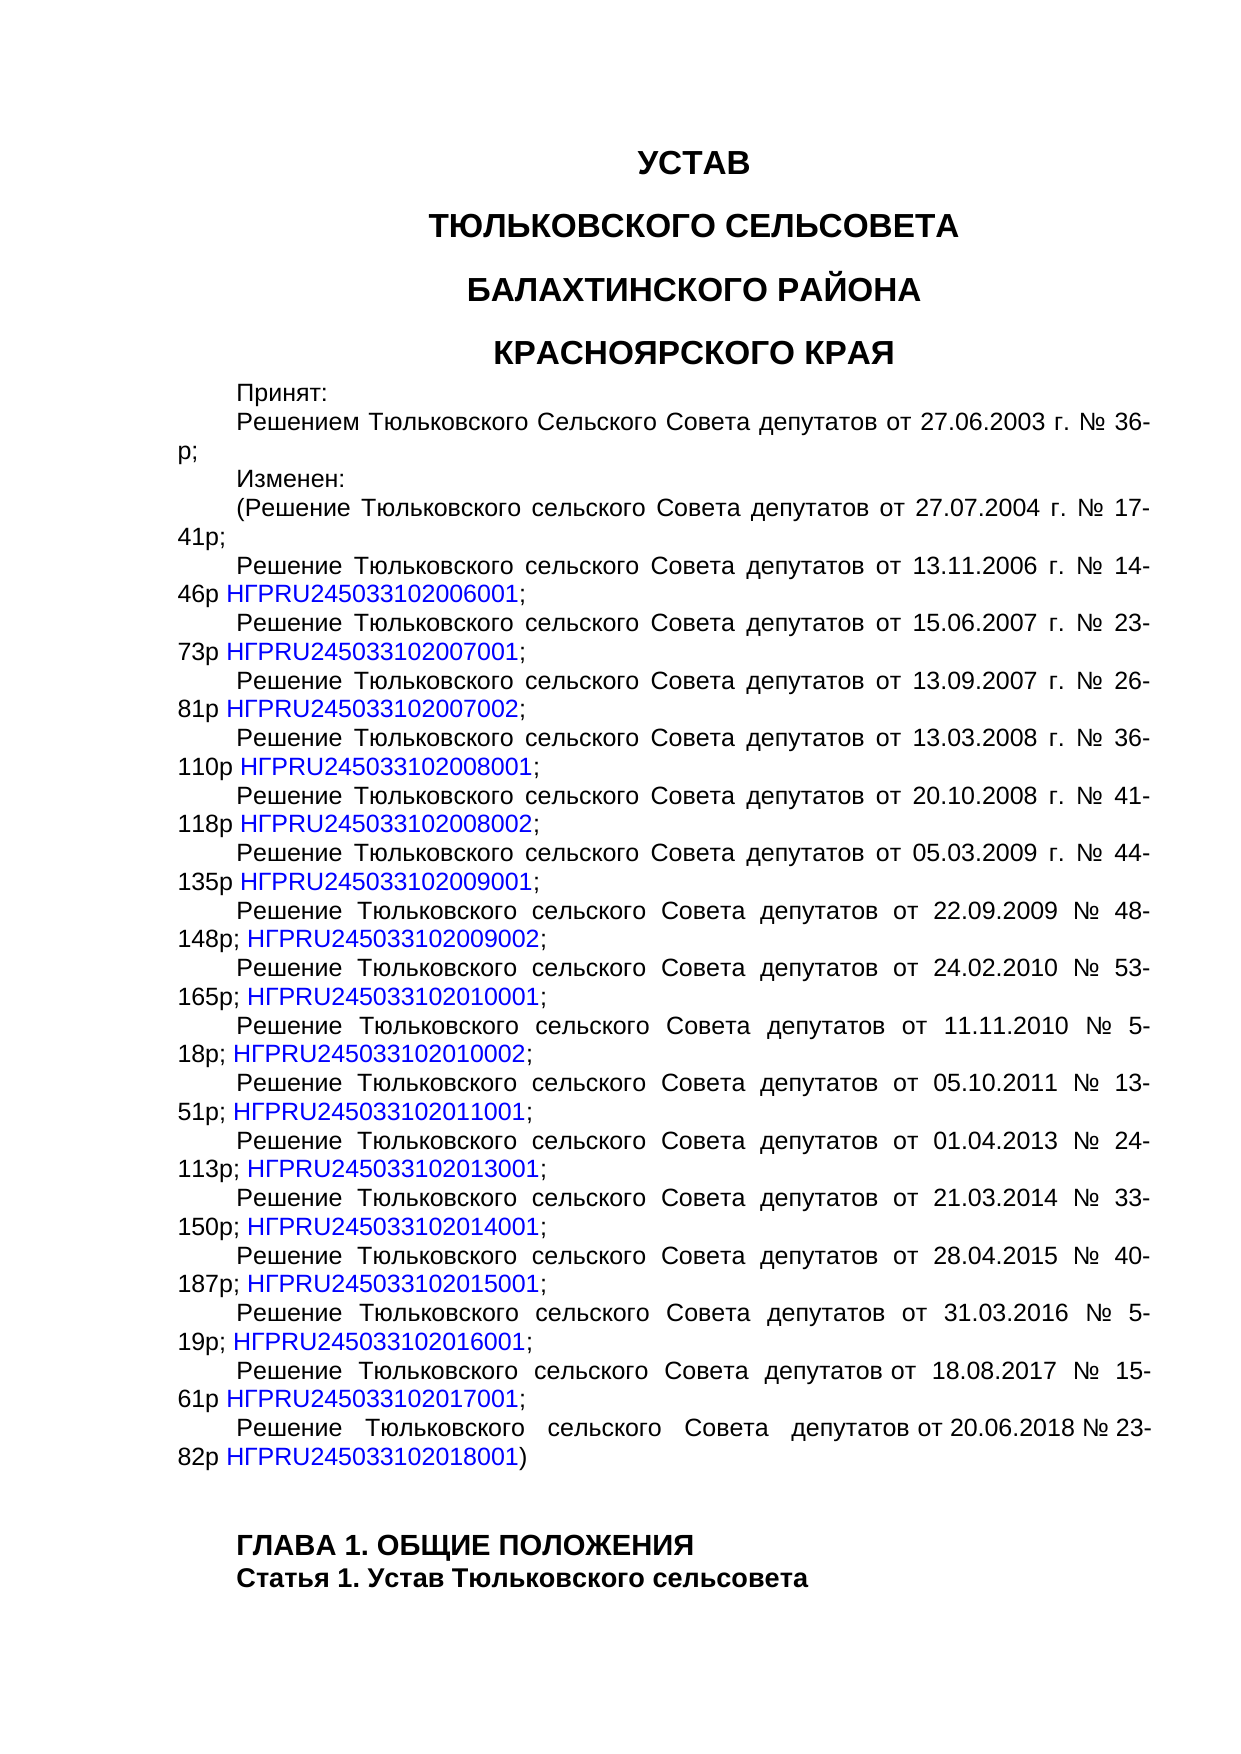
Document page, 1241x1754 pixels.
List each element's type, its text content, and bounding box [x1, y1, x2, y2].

text Изменен: [177, 464, 1152, 493]
text Статья 1. Устав Тюльковского сельсовета [177, 1562, 1152, 1593]
text Решение Тюльковского сельского Совета депутатов от 20.10.2008 г. № 41-118р НГРRU245033102008002; [177, 781, 1152, 838]
text КРАСНОЯРСКОГО КРАЯ [177, 333, 1152, 372]
text БАЛАХТИНСКОГО РАЙОНА [177, 270, 1152, 308]
text Решение Тюльковского сельского Совета депутатов от 13.09.2007 г. № 26-81р НГРRU245033102007002; [177, 666, 1152, 723]
text Решение Тюльковского сельского Совета депутатов от 13.11.2006 г. № 14-46р НГРRU245033102006001; [177, 551, 1152, 608]
text УСТАВ [177, 143, 1152, 182]
text Решение Тюльковского сельского Совета депутатов от 24.02.2010 № 53-165р; НГРRU245033102010001; [177, 953, 1152, 1011]
text Решение Тюльковского сельского Совета депутатов от 20.06.2018 № 23-82р НГРRU245033102018001) [177, 1413, 1152, 1471]
text Решением Тюльковского Сельского Совета депутатов от 27.06.2003 г. № 36-р; [177, 407, 1152, 464]
text Решение Тюльковского сельского Совета депутатов от 15.06.2007 г. № 23-73р НГРRU245033102007001; [177, 608, 1152, 666]
text Решение Тюльковского сельского Совета депутатов от 13.03.2008 г. № 36-110р НГРRU245033102008001; [177, 723, 1152, 781]
text Решение Тюльковского сельского Совета депутатов от 22.09.2009 № 48-148р; НГРRU245033102009002; [177, 896, 1152, 953]
text Решение Тюльковского сельского Совета депутатов от 21.03.2014 № 33-150р; НГРRU245033102014001; [177, 1183, 1152, 1241]
text Принят: [177, 378, 1152, 407]
text Решение Тюльковского сельского Совета депутатов от 05.03.2009 г. № 44-135р НГРRU245033102009001; [177, 838, 1152, 896]
text (Решение Тюльковского сельского Совета депутатов от 27.07.2004 г. № 17-41р; [177, 493, 1152, 551]
text Решение Тюльковского сельского Совета депутатов от 11.11.2010 № 5-18р; НГРRU245033102010002; [177, 1011, 1152, 1068]
text Решение Тюльковского сельского Совета депутатов от 18.08.2017 № 15-61р НГРRU245033102017001; [177, 1356, 1152, 1413]
text ГЛАВА 1. ОБЩИЕ ПОЛОЖЕНИЯ [177, 1528, 1152, 1562]
text Решение Тюльковского сельского Совета депутатов от 05.10.2011 № 13-51р; НГРRU245033102011001; [177, 1068, 1152, 1126]
text Решение Тюльковского сельского Совета депутатов от 31.03.2016 № 5-19р; НГРRU245033102016001; [177, 1298, 1152, 1356]
text Решение Тюльковского сельского Совета депутатов от 28.04.2015 № 40-187р; НГРRU245033102015001; [177, 1241, 1152, 1298]
text Решение Тюльковского сельского Совета депутатов от 01.04.2013 № 24-113р; НГРRU245033102013001; [177, 1126, 1152, 1183]
text ТЮЛЬКОВСКОГО СЕЛЬСОВЕТА [177, 207, 1152, 245]
